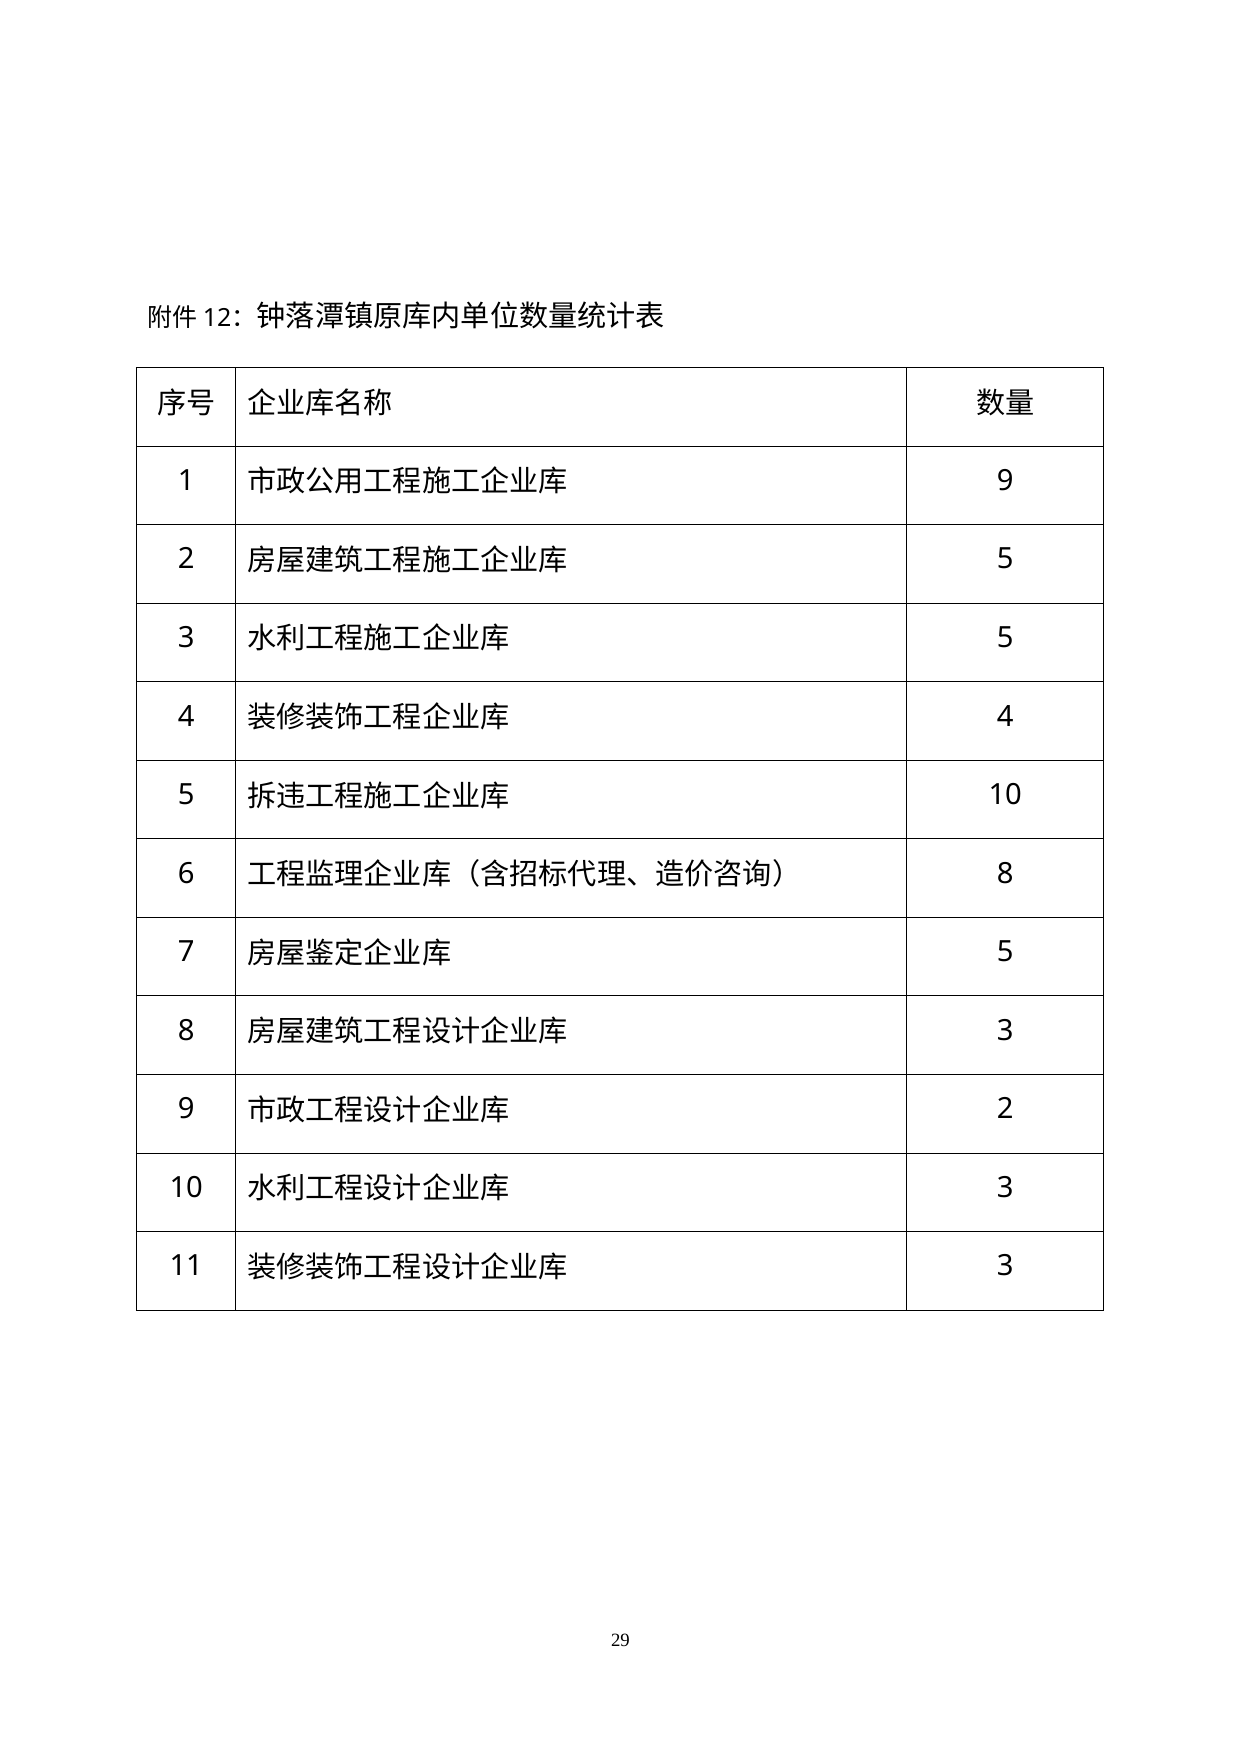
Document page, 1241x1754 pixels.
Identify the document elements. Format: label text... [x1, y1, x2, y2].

table_cell 5 [907, 525, 1103, 603]
table_cell 3 [907, 996, 1103, 1074]
table_cell 4 [907, 682, 1103, 760]
table_cell 装修装饰工程企业库 [236, 682, 906, 760]
table_cell 市政公用工程施工企业库 [236, 447, 906, 524]
table_cell 3 [137, 604, 235, 681]
table_cell 拆违工程施工企业库 [236, 761, 906, 838]
table_cell 市政工程设计企业库 [236, 1075, 906, 1152]
table_cell 8 [137, 996, 235, 1074]
table_cell 8 [907, 839, 1103, 917]
table_cell 装修装饰工程设计企业库 [236, 1232, 906, 1309]
table_header 企业库名称 [236, 368, 906, 446]
table_cell 4 [137, 682, 235, 760]
table_cell 9 [907, 447, 1103, 524]
table_cell 9 [137, 1075, 235, 1152]
text 附件12：钟落潭镇原库内单位数量统计表 [148, 281, 1093, 346]
table_cell 房屋建筑工程设计企业库 [236, 996, 906, 1074]
table_cell 7 [137, 918, 235, 995]
table_header 数量 [907, 368, 1103, 446]
table_cell 10 [137, 1154, 235, 1231]
table_cell 6 [137, 839, 235, 917]
table_cell 3 [907, 1232, 1103, 1309]
table_cell 5 [907, 918, 1103, 995]
table_cell 1 [137, 447, 235, 524]
table_header 序号 [137, 368, 235, 446]
table_cell 2 [137, 525, 235, 603]
table_cell 11 [137, 1232, 235, 1309]
table_cell 3 [907, 1154, 1103, 1231]
table_cell 房屋鉴定企业库 [236, 918, 906, 995]
table_cell 10 [907, 761, 1103, 838]
table_cell 2 [907, 1075, 1103, 1152]
table_cell 房屋建筑工程施工企业库 [236, 525, 906, 603]
table_cell 5 [907, 604, 1103, 681]
table_cell 水利工程设计企业库 [236, 1154, 906, 1231]
table_cell 工程监理企业库（含招标代理、造价咨询） [236, 839, 906, 917]
table_cell 5 [137, 761, 235, 838]
table_cell 水利工程施工企业库 [236, 604, 906, 681]
